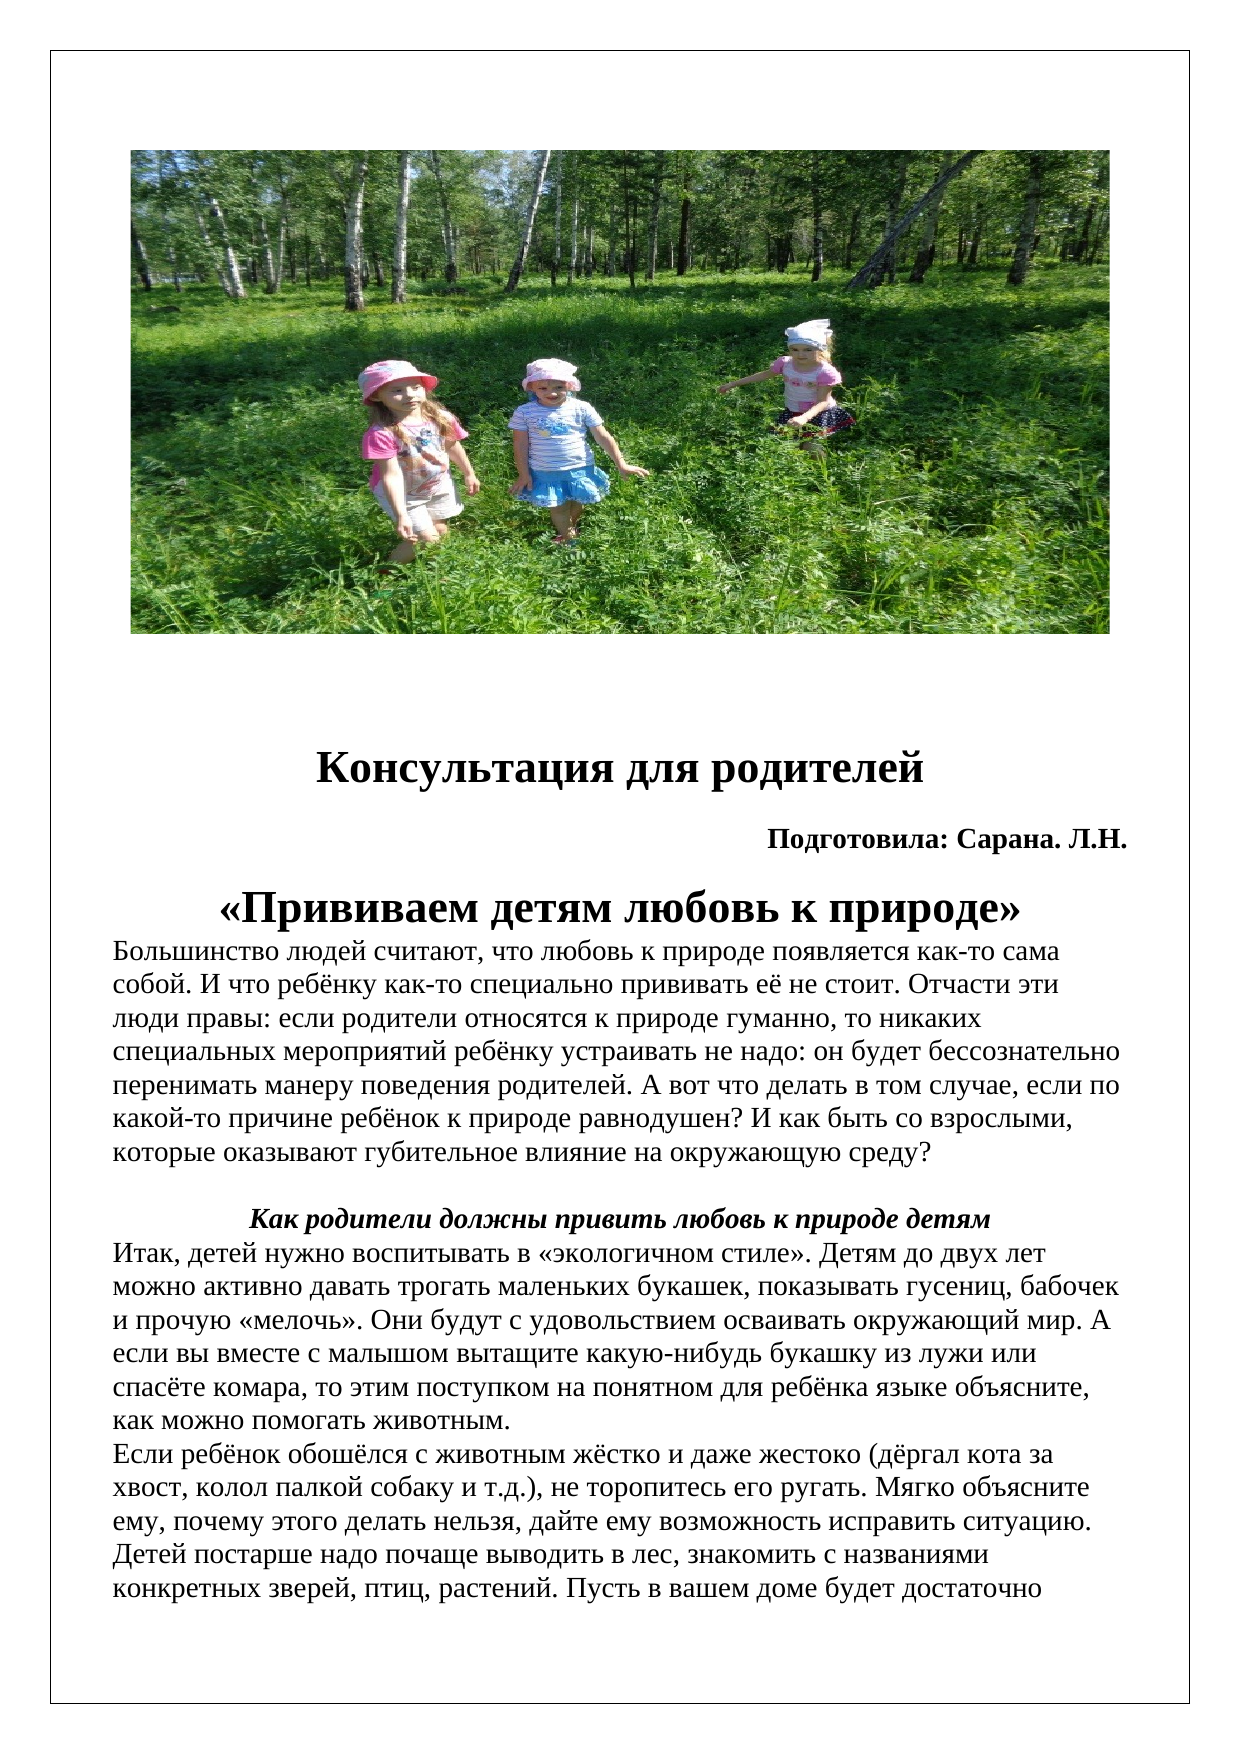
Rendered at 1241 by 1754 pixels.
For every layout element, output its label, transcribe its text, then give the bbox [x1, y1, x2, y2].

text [112, 1537, 1128, 1604]
text Как родители должны привить любовь к природе детям [112, 1201, 1128, 1235]
text «Прививаем детям любовь к природе» [112, 880, 1128, 933]
text Если ребёнок обошёлся с животным жёстко и даже жестоко (дёргал кота за хвост, колол палкой собаку и т.д.), не торопитесь его ругать. Мягко объясните ему, почему этого делать нельзя, дайте ему возможность исправить ситуацию. [112, 1436, 1128, 1537]
picture [130, 150, 1110, 634]
text Подготовила: Сарана. Л.Н. [112, 821, 1128, 854]
text Консультация для родителей [112, 739, 1128, 792]
text Итак, детей нужно воспитывать в «экологичном стиле». Детям до двух лет можно активно давать трогать маленьких букашек, показывать гусениц, бабочек и прочую «мелочь». Они будут с удовольствием осваивать окружающий мир. А если вы вместе с малышом вытащите какую-нибудь букашку из лужи или спасёте комара, то этим поступком на понятном для ребёнка языке объясните, как можно помогать животным. [112, 1235, 1128, 1436]
text Большинство людей считают, что любовь к природе появляется как-то сама собой. И что ребёнку как-то специально прививать её не стоит. Отчасти эти люди правы: если родители относятся к природе гуманно, то никаких специальных мероприятий ребёнку устраивать не надо: он будет бессознательно перенимать манеру поведения родителей. А вот что делать в том случае, если по какой-то причине ребёнок к природе равнодушен? И как быть со взрослыми, которые оказывают губительное влияние на окружающую среду? [112, 933, 1128, 1168]
